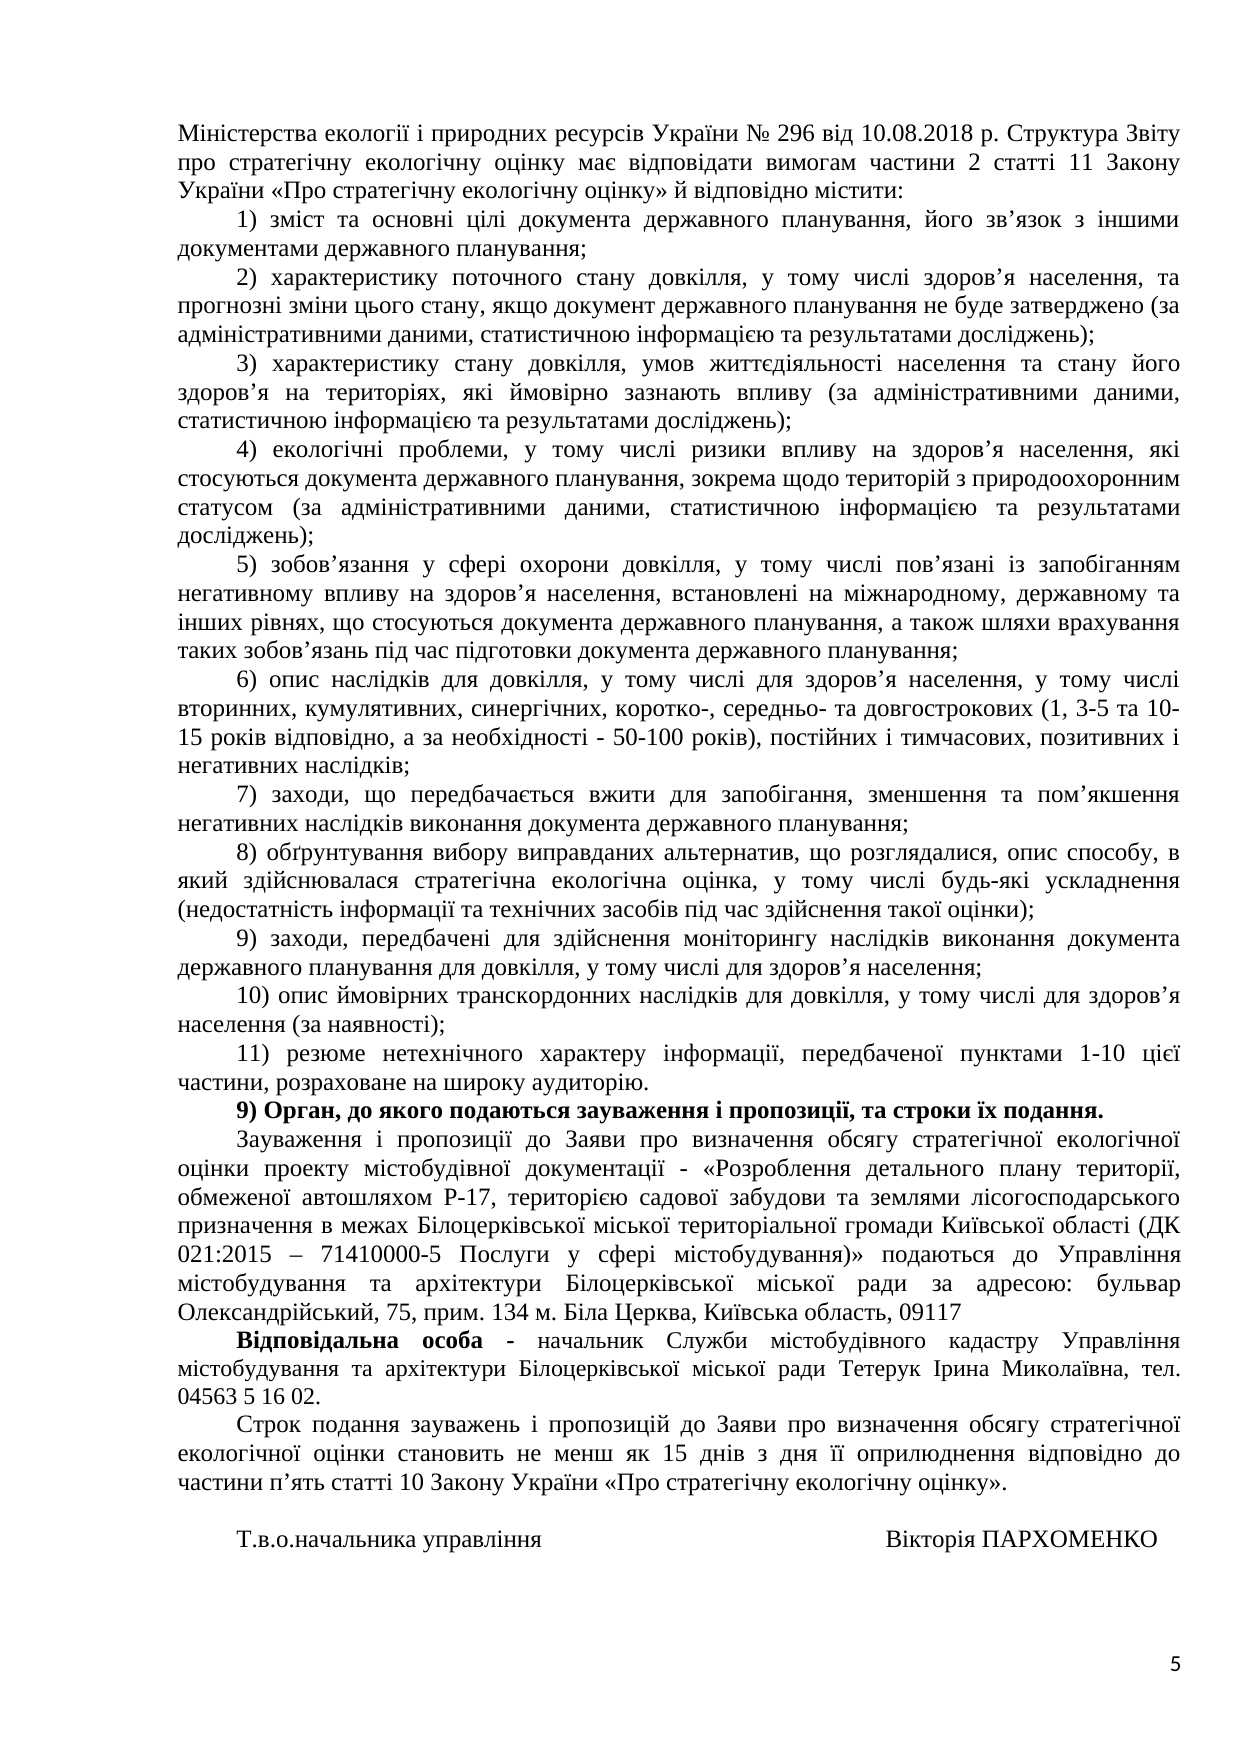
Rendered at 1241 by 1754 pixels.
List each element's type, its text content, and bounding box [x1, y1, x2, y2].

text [177, 118, 1181, 204]
text 8) обґрунтування вибору виправданих альтернатив, що розглядалися, опис способу, в який здійснювалася стратегічна екологічна оцінка, у тому числі будь-які ускладнення (недостатність інформації та технічних засобів під час здійснення такої оцінки); [177, 837, 1181, 923]
text 1) зміст та основні цілі документа державного планування, його зв’язок з іншими документами державного планування; [177, 204, 1181, 262]
text 7) заходи, що передбачається вжити для запобігання, зменшення та пом’якшення негативних наслідків виконання документа державного планування; [177, 779, 1181, 837]
text 5) зобов’язання у сфері охорони довкілля, у тому числі пов’язані із запобіганням негативному впливу на здоров’я населення, встановлені на міжнародному, державному та інших рівнях, що стосуються документа державного планування, а також шляхи врахування таких зобов’язань під час підготовки документа державного планування; [177, 549, 1181, 664]
text 10) опис ймовірних транскордонних наслідків для довкілля, у тому числі для здоров’я населення (за наявності); [177, 981, 1181, 1038]
text Строк подання зауважень і пропозицій до Заяви про визначення обсягу стратегічної екологічної оцінки становить не менш як 15 днів з дня її оприлюднення відповідно до частини п’ять статті 10 Закону України «Про стратегічну екологічну оцінку». [177, 1409, 1181, 1496]
text Т.в.о.начальника управління Вікторія ПАРХОМЕНКО [177, 1524, 1181, 1553]
text 3) характеристику стану довкілля, умов життєдіяльності населення та стану його здоров’я на територіях, які ймовірно зазнають впливу (за адміністративними даними, статистичною інформацією та результатами досліджень); [177, 348, 1181, 434]
text 4) екологічні проблеми, у тому числі ризики впливу на здоров’я населення, які стосуються документа державного планування, зокрема щодо територій з природоохоронним статусом (за адміністративними даними, статистичною інформацією та результатами досліджень); [177, 434, 1181, 549]
text 11) резюме нетехнічного характеру інформації, передбаченої пунктами 1-10 цієї частини, розраховане на широку аудиторію. [177, 1038, 1181, 1096]
text Відповідальна особа - начальник Служби містобудівного кадастру Управління містобудування та архітектури Білоцерківської міської ради Тетерук Ірина Миколаївна, тел. 04563 5 16 02. [177, 1326, 1181, 1409]
text 6) опис наслідків для довкілля, у тому числі для здоров’я населення, у тому числі вторинних, кумулятивних, синергічних, коротко-, середньо- та довгострокових (1, 3-5 та 10-15 років відповідно, а за необхідності - 50-100 років), постійних і тимчасових, позитивних і негативних наслідків; [177, 664, 1181, 779]
text 9) Орган, до якого подаються зауваження і пропозиції, та строки їх подання. [177, 1096, 1181, 1124]
text Зауваження і пропозиції до Заяви про визначення обсягу стратегічної екологічної оцінки проекту містобудівної документації - «Розроблення детального плану території, обмеженої автошляхом Р-17, територією садової забудови та землями лісогосподарського призначення в межах Білоцерківської міської територіальної громади Київської області (ДК 021:2015 – 71410000-5 Послуги у сфері містобудування)» подаються до Управління містобудування та архітектури Білоцерківської міської ради за адресою: бульвар Олександрійський, 75, прим. 134 м. Біла Церква, Київська область, 09117 [177, 1124, 1181, 1326]
text 2) характеристику поточного стану довкілля, у тому числі здоров’я населення, та прогнозні зміни цього стану, якщо документ державного планування не буде затверджено (за адміністративними даними, статистичною інформацією та результатами досліджень); [177, 262, 1181, 348]
text 9) заходи, передбачені для здійснення моніторингу наслідків виконання документа державного планування для довкілля, у тому числі для здоров’я населення; [177, 923, 1181, 981]
